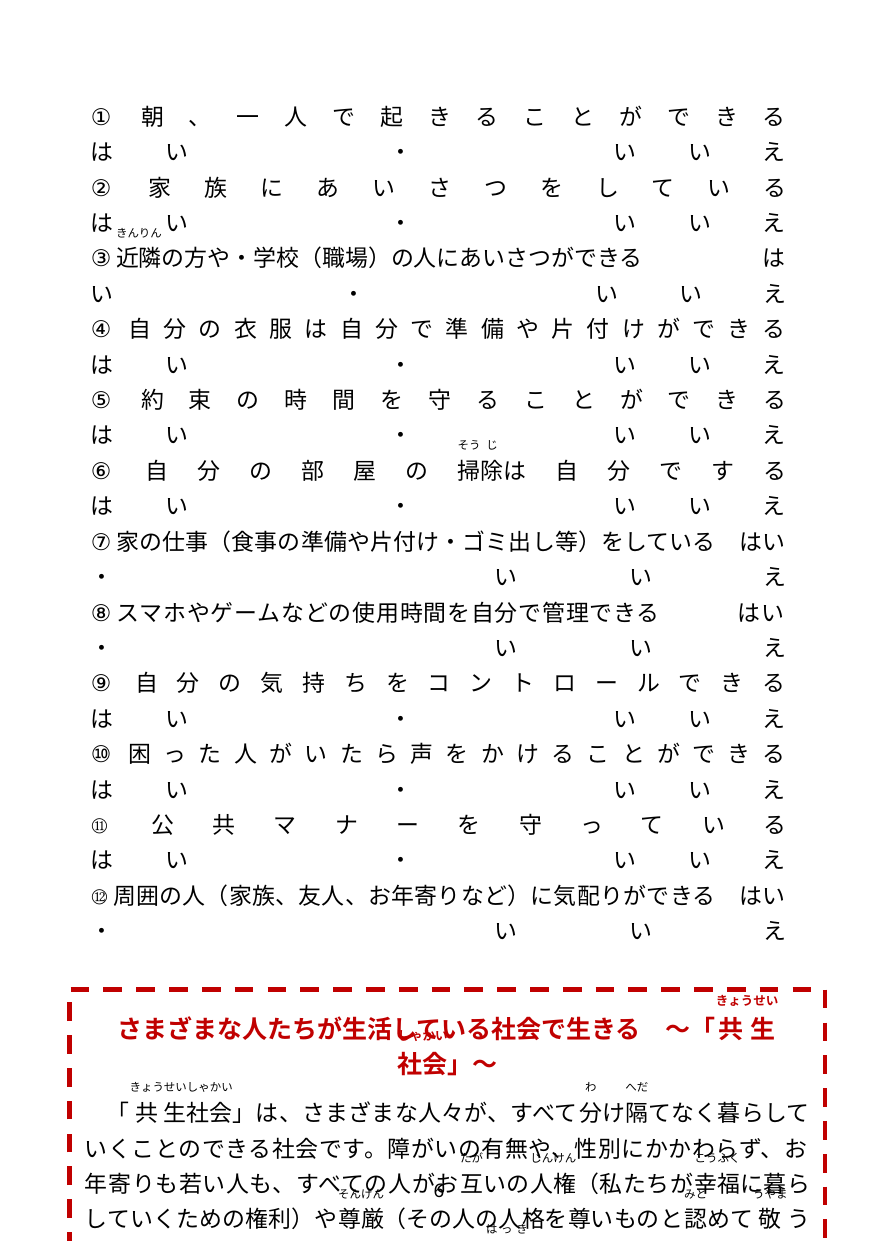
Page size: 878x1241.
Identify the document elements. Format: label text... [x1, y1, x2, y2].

text ⑤約束の時間を守ることができる はい ・ いいえ [91, 380, 786, 451]
text ④自分の衣服は自分で準備や片付けができる はい ・ いいえ [91, 309, 786, 380]
text ②家族にあいさつをしている はい ・ いいえ [91, 168, 786, 238]
text ⑫周囲の人（家族、友人、お年寄りなど）に気配りができる はい ・ いいえ [91, 876, 786, 947]
text ⑧スマホやゲームなどの使用時間を自分で管理できる はい ・ いいえ [91, 593, 786, 663]
text ⑦家の仕事（食事の準備や片付け・ゴミ出し等）をしている はい ・ いいえ [91, 522, 786, 593]
text ③の方や・学校（職場）の人にあいさつができる はい ・ いいえ [91, 238, 786, 309]
text ①朝、一人で起きることができる はい ・ いいえ [91, 97, 786, 168]
text ⑩困った人がいたら声をかけることができる はい ・ いいえ [91, 734, 786, 805]
text ⑨自分の気持ちをコントロールできる はい ・ いいえ [91, 663, 786, 734]
text ⑪公共マナーを守っている はい ・ いいえ [91, 805, 786, 876]
text ⑥自分の部屋のは自分でする はい ・ いいえ [91, 451, 786, 522]
